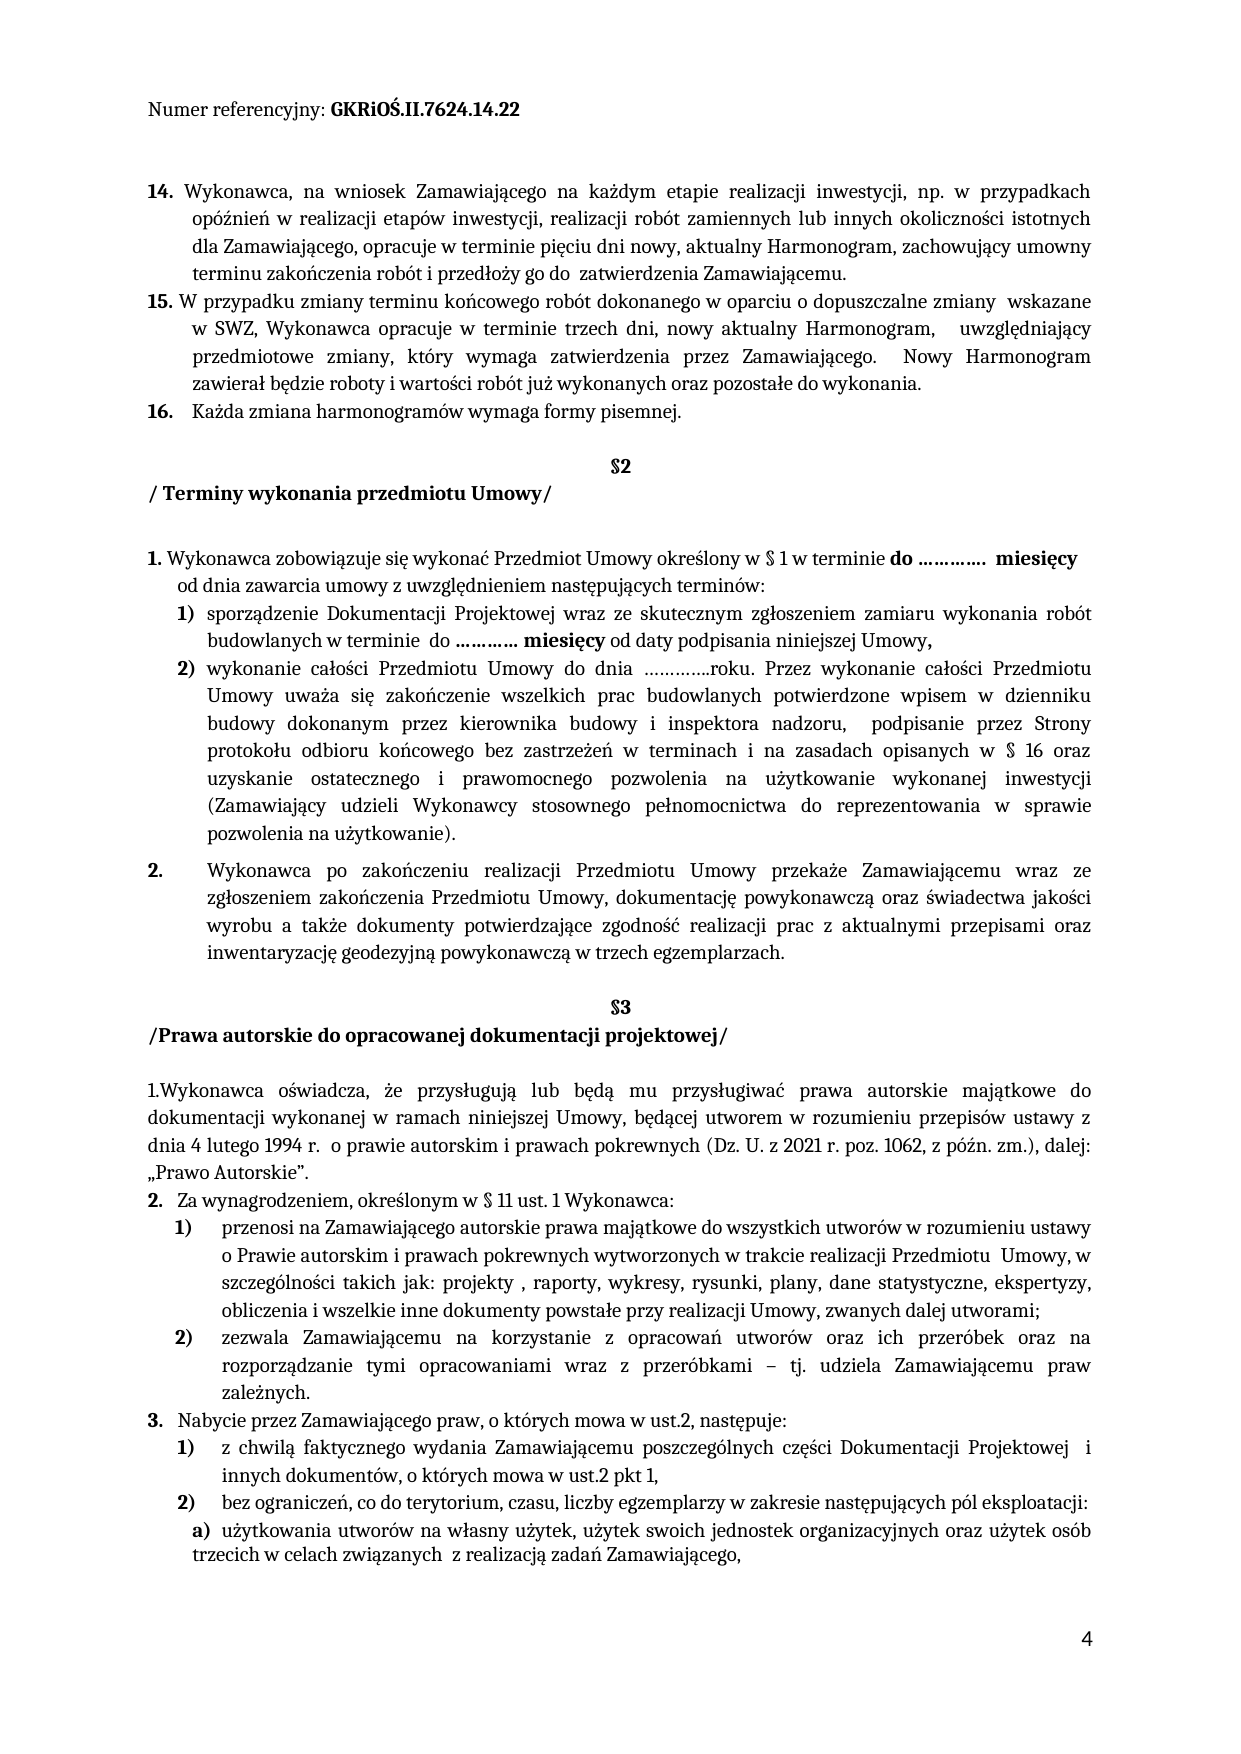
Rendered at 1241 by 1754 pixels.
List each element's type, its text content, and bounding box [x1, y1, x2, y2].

text 2. Wykonawca po zakończeniu realizacji Przedmiotu Umowy przekaże Zamawiającemu wraz ze zgłoszeniem zakończenia Przedmiotu Umowy, dokumentację powykonawczą oraz świadectwa jakości wyrobu a także dokumenty potwierdzające zgodność realizacji prac z aktualnymi przepisami oraz inwentaryzację geodezyjną powykonawczą w trzech egzemplarzach. [148, 858, 1092, 965]
list wykonanie całości Przedmiotu Umowy do dnia ………….roku. Przez wykonanie całości Przedmiotu Umowy uważa się zakończenie wszelkich prac budowlanych potwierdzone wpisem w dzienniku budowy dokonanym przez kierownika budowy i inspektora nadzoru, podpisanie przez Strony protokołu odbioru końcowego bez zastrzeżeń w terminach i na zasadach opisanych w § 16 oraz uzyskanie ostatecznego i prawomocnego pozwolenia na użytkowanie wykonanej inwestycji (Zamawiający udzieli Wykonawcy stosownego pełnomocnictwa do reprezentowania w sprawie pozwolenia na użytkowanie). [177, 656, 1092, 845]
list bez ograniczeń, co do terytorium, czasu, liczby egzemplarzy w zakresie następujących pól eksploatacji: [177, 1491, 1092, 1515]
text 15. W przypadku zmiany terminu końcowego robót dokonanego w oparciu o dopuszczalne zmiany wskazane w SWZ, Wykonawca opracuje w terminie trzech dni, nowy aktualny Harmonogram, uwzględniający przedmiotowe zmiany, który wymaga zatwierdzenia przez Zamawiającego. Nowy Harmonogram zawierał będzie roboty i wartości robót już wykonanych oraz pozostałe do wykonania. [148, 289, 1092, 396]
list użytkowania utworów na własny użytek, użytek swoich jednostek organizacyjnych oraz użytek osób trzecich w celach związanych z realizacją zadań Zamawiającego, [192, 1518, 1092, 1566]
list sporządzenie Dokumentacji Projektowej wraz ze skutecznym zgłoszeniem zamiaru wykonania robót budowlanych w terminie do ………… miesięcy od daty podpisania niniejszej Umowy, [177, 601, 1092, 653]
text 1.Wykonawca oświadcza, że przysługują lub będą mu przysługiwać prawa autorskie majątkowe do dokumentacji wykonanej w ramach niniejszej Umowy, będącej utworem w rozumieniu przepisów ustawy z dnia 4 lutego 1994 r. o prawie autorskim i prawach pokrewnych (Dz. U. z 2021 r. poz. 1062, z późn. zm.), dalej: „Prawo Autorskie”. [148, 1078, 1092, 1185]
text 14. Wykonawca, na wniosek Zamawiającego na każdym etapie realizacji inwestycji, np. w przypadkach opóźnień w realizacji etapów inwestycji, realizacji robót zamiennych lub innych okoliczności istotnych dla Zamawiającego, opracuje w terminie pięciu dni nowy, aktualny Harmonogram, zachowujący umowny terminu zakończenia robót i przedłoży go do zatwierdzenia Zamawiającemu. [148, 179, 1092, 286]
text §3 [148, 996, 1092, 1020]
text /Prawa autorskie do opracowanej dokumentacji projektowej/ [148, 1023, 1092, 1047]
text / Terminy wykonania przedmiotu Umowy/ [148, 482, 1092, 506]
text 1. Wykonawca zobowiązuje się wykonać Przedmiot Umowy określony w § 1 w terminie do …………. miesięcy od dnia zawarcia umowy z uwzględnieniem następujących terminów: [148, 546, 1092, 598]
text §2 [148, 454, 1092, 478]
text 2. Za wynagrodzeniem, określonym w § 11 ust. 1 Wykonawca: [148, 1188, 1092, 1212]
list przenosi na Zamawiającego autorskie prawa majątkowe do wszystkich utworów w rozumieniu ustawy o Prawie autorskim i prawach pokrewnych wytworzonych w trakcie realizacji Przedmiotu Umowy, w szczególności takich jak: projekty , raporty, wykresy, rysunki, plany, dane statystyczne, ekspertyzy, obliczenia i wszelkie inne dokumenty powstałe przy realizacji Umowy, zwanych dalej utworami; [175, 1216, 1092, 1322]
list Nabycie przez Zamawiającego praw, o których mowa w ust.2, następuje: [148, 1408, 1092, 1432]
list zezwala Zamawiającemu na korzystanie z opracowań utworów oraz ich przeróbek oraz na rozporządzanie tymi opracowaniami wraz z przeróbkami – tj. udziela Zamawiającemu praw zależnych. [175, 1326, 1092, 1405]
text 16. Każda zmiana harmonogramów wymaga formy pisemnej. [148, 399, 1092, 423]
list z chwilą faktycznego wydania Zamawiającemu poszczególnych części Dokumentacji Projektowej i innych dokumentów, o których mowa w ust.2 pkt 1, [177, 1436, 1092, 1487]
